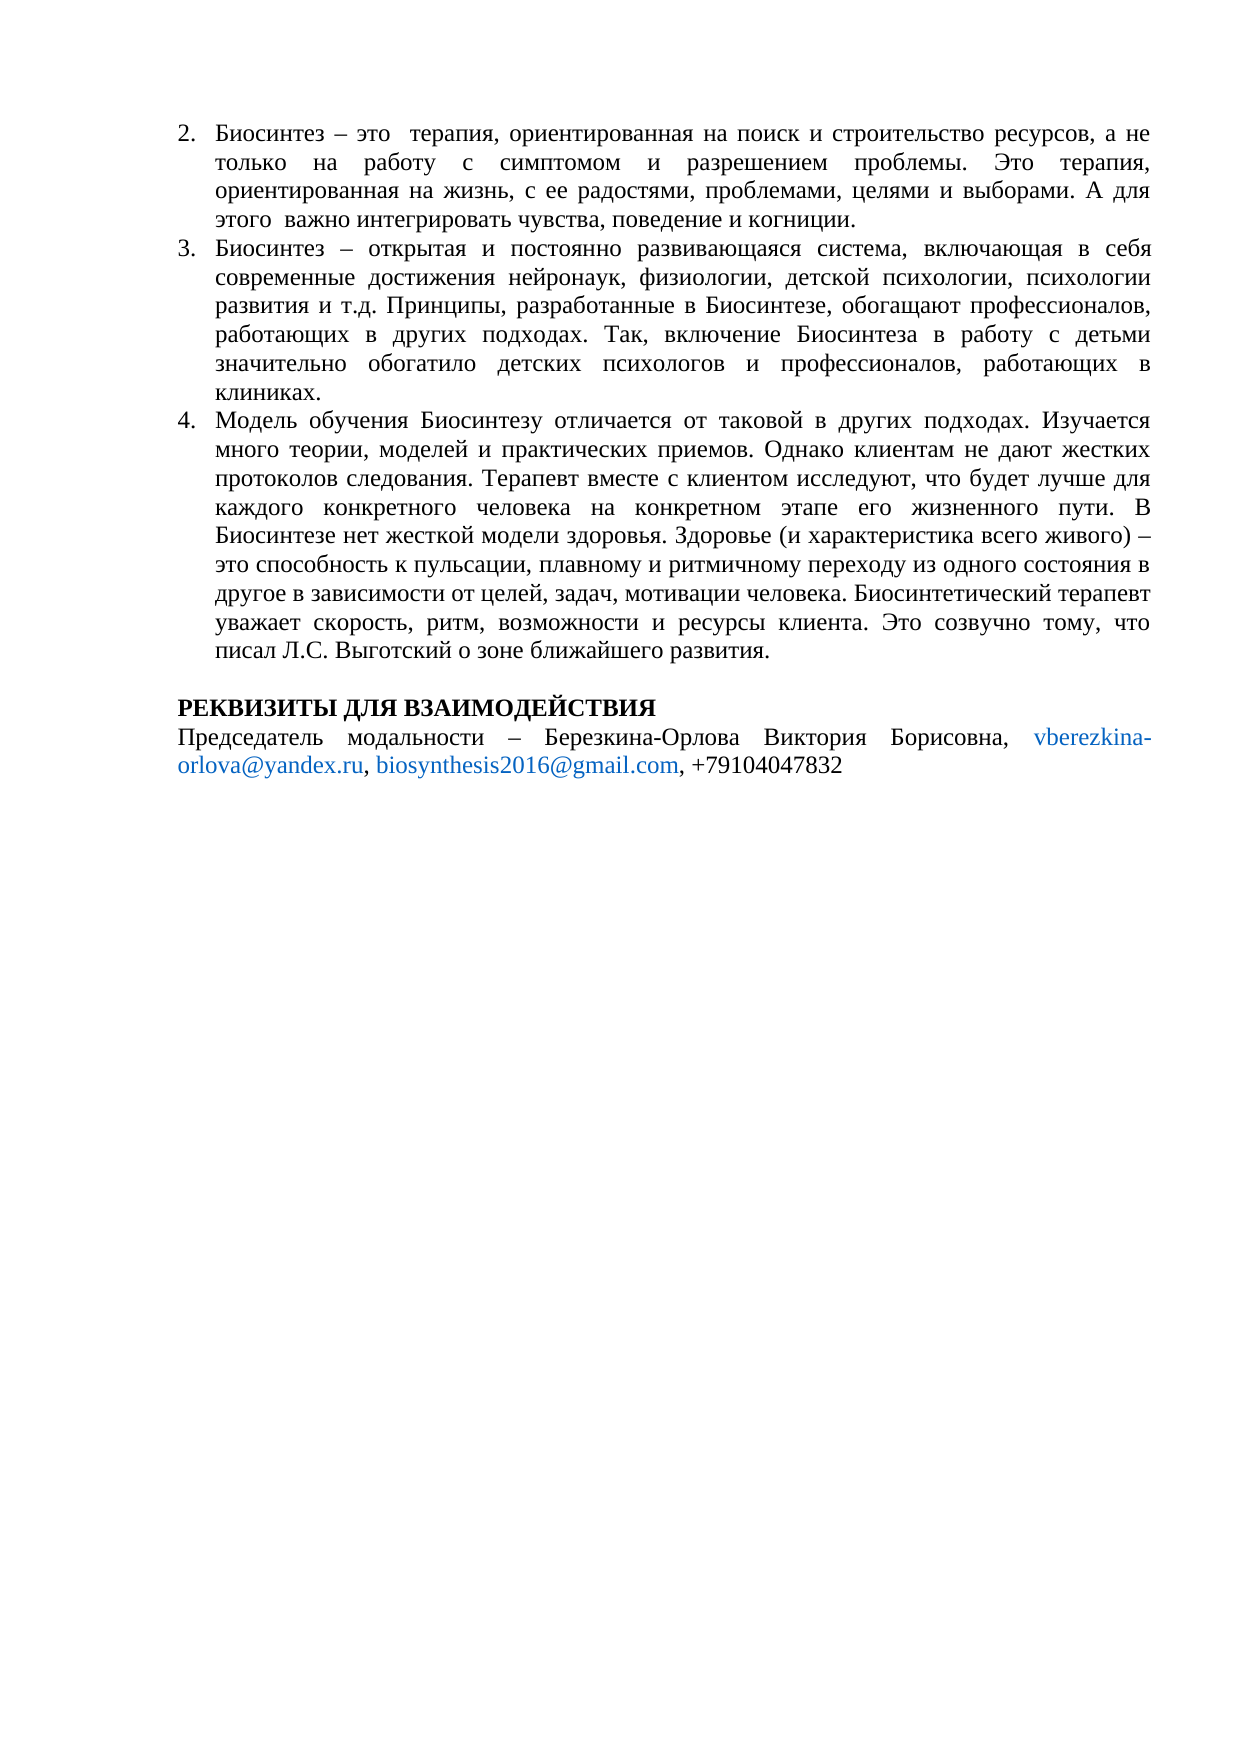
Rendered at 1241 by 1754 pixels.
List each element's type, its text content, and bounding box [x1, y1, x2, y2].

list Биосинтез – это терапия, ориентированная на поиск и строительство ресурсов, а не только на работу с симптомом и разрешением проблемы. Это терапия, ориентированная на жизнь, с ее радостями, проблемами, целями и выборами. А для этого важно интегрировать чувства, поведение и когниции. [177, 118, 1152, 233]
text РЕКВИЗИТЫ ДЛЯ ВЗАИМОДЕЙСТВИЯ [177, 693, 1152, 722]
list Модель обучения Биосинтезу отличается от таковой в других подходах. Изучается много теории, моделей и практических приемов. Однако клиентам не дают жестких протоколов следования. Терапевт вместе с клиентом исследуют, что будет лучше для каждого конкретного человека на конкретном этапе его жизненного пути. В Биосинтезе нет жесткой модели здоровья. Здоровье (и характеристика всего живого) – это способность к пульсации, плавному и ритмичному переходу из одного состояния в другое в зависимости от целей, задач, мотивации человека. Биосинтетический терапевт уважает скорость, ритм, возможности и ресурсы клиента. Это созвучно тому, что писал Л.С. Выготский о зоне ближайшего развития. [177, 406, 1152, 664]
list Биосинтез – открытая и постоянно развивающаяся система, включающая в себя современные достижения нейронаук, физиологии, детской психологии, психологии развития и т.д. Принципы, разработанные в Биосинтезе, обогащают профессионалов, работающих в других подходах. Так, включение Биосинтеза в работу с детьми значительно обогатило детских психологов и профессионалов, работающих в клиниках. [177, 233, 1152, 406]
text Председатель модальности – Березкина-Орлова Виктория Борисовна, vberezkina-orlova@yandex.ru, biosynthesis2016@gmail.com, +79104047832 [177, 722, 1152, 779]
